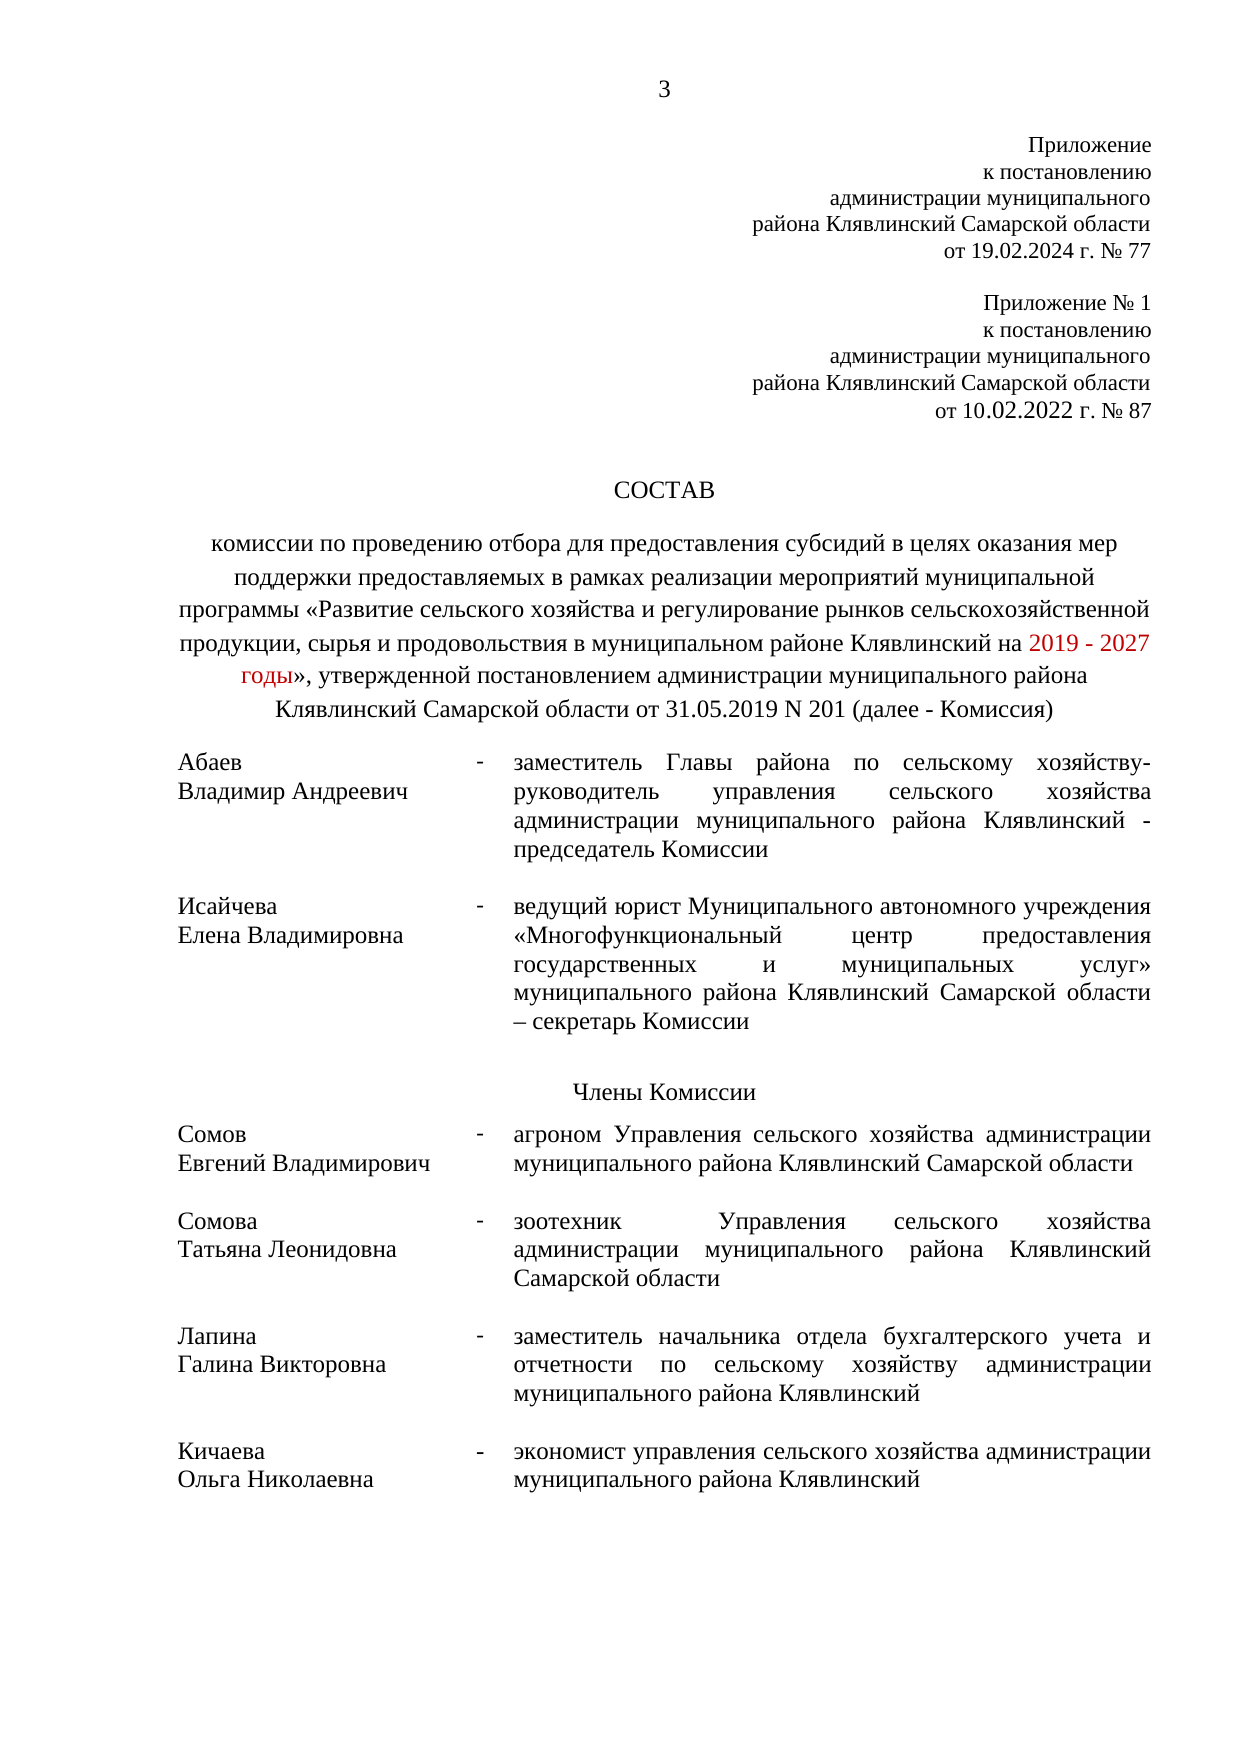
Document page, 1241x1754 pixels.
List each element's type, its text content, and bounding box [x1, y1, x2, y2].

table_cell Исайчева Елена Владимировна [166, 891, 458, 1064]
text от 10.02.2022 г. № 87 [177, 395, 1152, 424]
table_header Кичаева Ольга Николаевна [166, 1436, 458, 1493]
table_header Абаев Владимир Андреевич [166, 748, 458, 891]
text района Клявлинский Самарской области [177, 368, 1152, 395]
table_cell - [458, 1321, 502, 1436]
table_cell агроном Управления сельского хозяйства администрации муниципального района Клявлинский Самарской области [502, 1120, 1163, 1206]
text к постановлению [177, 158, 1152, 184]
table_cell Сомов Евгений Владимирович [166, 1120, 458, 1206]
table_header заместитель Главы района по сельскому хозяйству-руководитель управления сельского хозяйства администрации муниципального района Клявлинский - председатель Комиссии [502, 748, 1163, 891]
text администрации муниципального [177, 184, 1152, 210]
table_cell Сомова Татьяна Леонидовна [166, 1206, 458, 1321]
text к постановлению [177, 316, 1152, 342]
text СОСТАВ [177, 475, 1152, 503]
text администрации муниципального [177, 342, 1152, 368]
table_cell - [458, 891, 502, 1064]
text Приложение № 1 [177, 289, 1152, 316]
table_cell Члены Комиссии [166, 1064, 1163, 1119]
text комиссии по проведению отбора для предоставления субсидий в целях оказания мер поддержки предоставляемых в рамках реализации мероприятий муниципальной программы «Развитие сельского хозяйства и регулирование рынков сельскохозяйственной продукции, сырья и продовольствия в муниципальном районе Клявлинский на 2019 - 2027 годы», утвержденной постановлением администрации муниципального района Клявлинский Самарской области от 31.05.2019 N 201 (далее - Комиссия) [177, 528, 1152, 722]
text Приложение [177, 131, 1152, 158]
table_header экономист управления сельского хозяйства администрации муниципального района Клявлинский [502, 1436, 1163, 1493]
table_header - [458, 748, 502, 891]
table_header - [458, 1436, 502, 1493]
table_cell - [458, 1120, 502, 1206]
table_cell заместитель начальника отдела бухгалтерского учета и отчетности по сельскому хозяйству администрации муниципального района Клявлинский [502, 1321, 1163, 1436]
table_cell зоотехник Управления сельского хозяйства администрации муниципального района Клявлинский Самарской области [502, 1206, 1163, 1321]
table_cell - [458, 1206, 502, 1321]
text от 19.02.2024 г. № 77 [177, 237, 1152, 263]
table_cell Лапина Галина Викторовна [166, 1321, 458, 1436]
text района Клявлинский Самарской области [177, 210, 1152, 237]
table_cell ведущий юрист Муниципального автономного учреждения «Многофункциональный центр предоставления государственных и муниципальных услуг» муниципального района Клявлинский Самарской области – секретарь Комиссии [502, 891, 1163, 1064]
